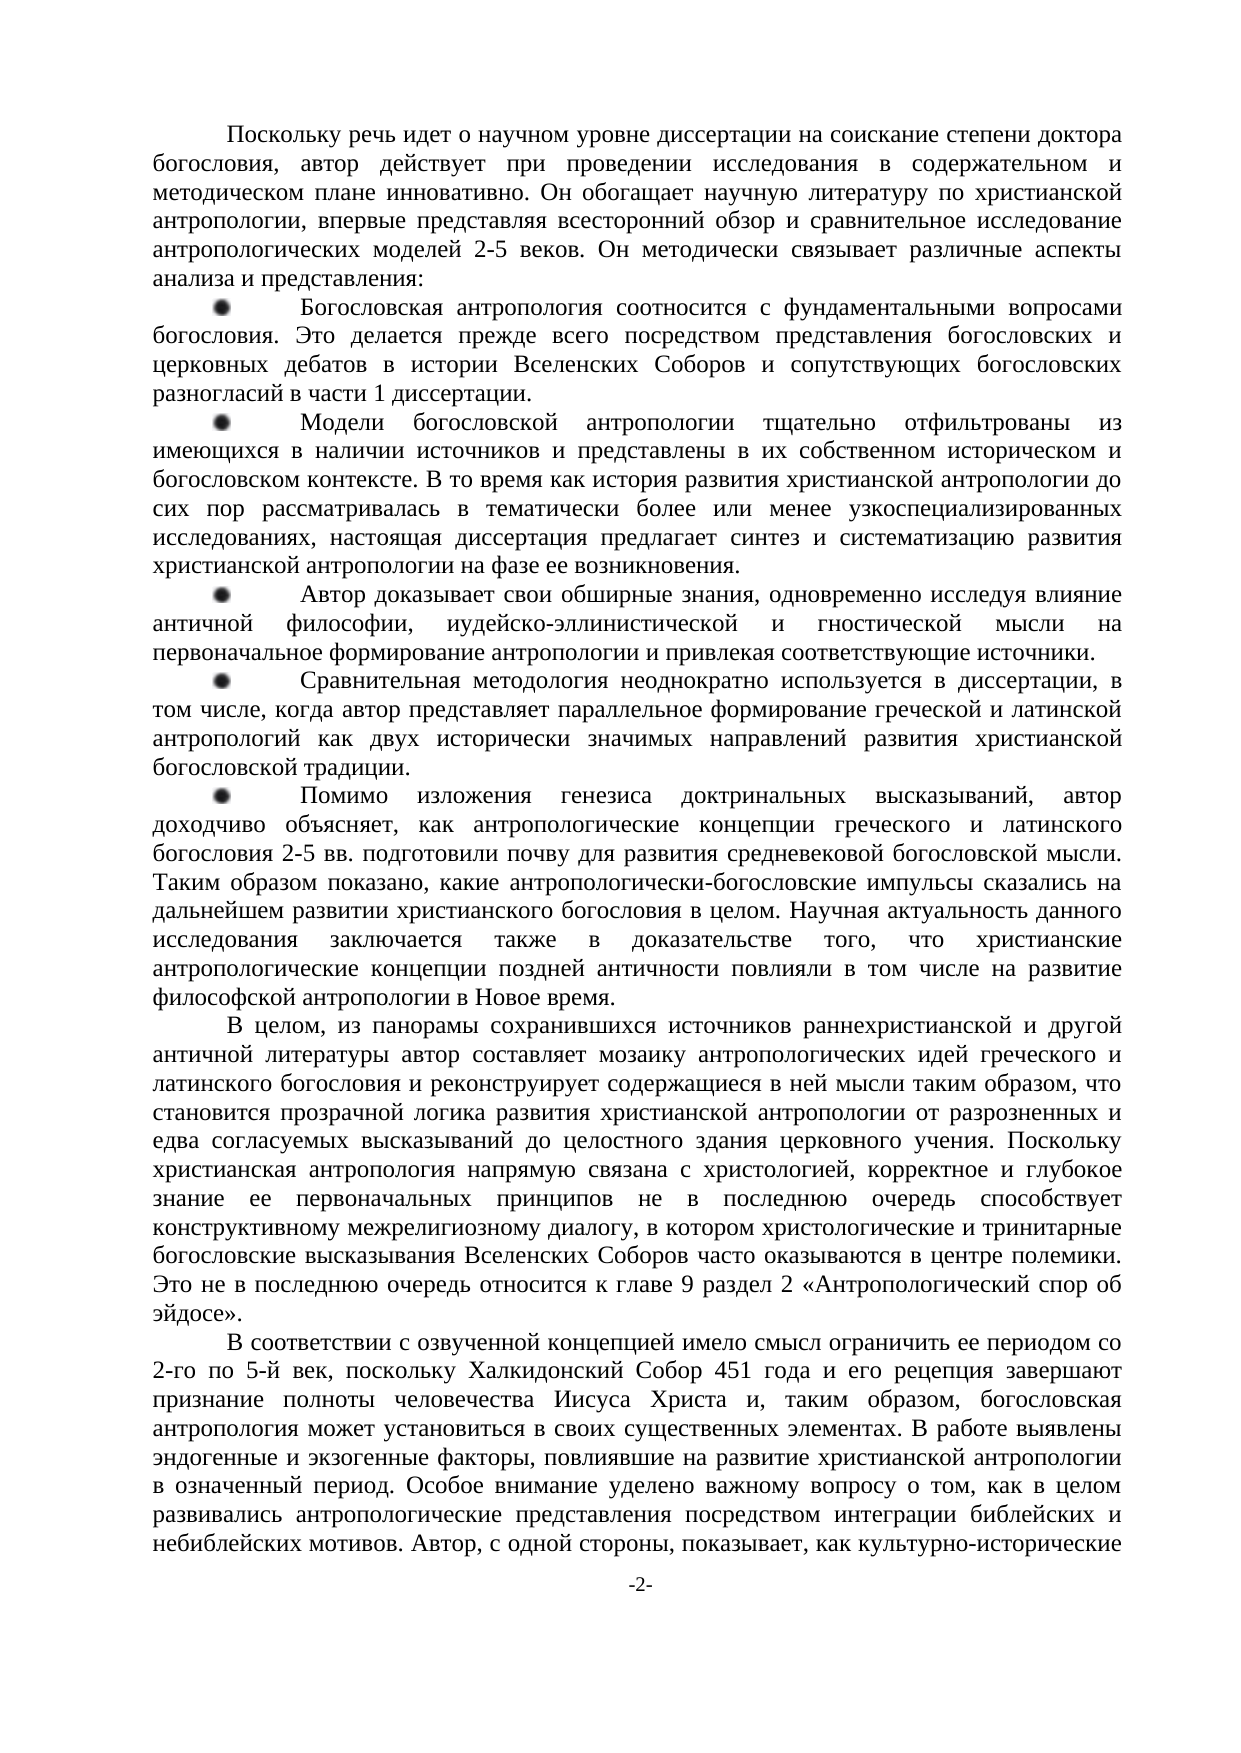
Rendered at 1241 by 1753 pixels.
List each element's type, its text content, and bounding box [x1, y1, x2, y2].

picture [212, 586, 231, 603]
list Автор доказывает свои обширные знания, одновременно исследуя влияние античной философии, иудейско-эллинистической и гностической мысли на первоначальное формирование антропологии и привлекая соответствующие источники. [152, 579, 1123, 666]
list Модели богословской антропологии тщательно отфильтрованы из имеющихся в наличии источников и представлены в их собственном историческом и богословском контексте. В то время как история развития христианской антропологии до сих пор рассматривалась в тематически более или менее узкоспециализированных исследованиях, настоящая диссертация предлагает синтез и систематизацию развития христианской антропологии на фазе ее возникновения. [152, 407, 1123, 579]
picture [212, 298, 231, 316]
picture [212, 787, 231, 804]
list Помимо изложения генезиса доктринальных высказываний, автор доходчиво объясняет, как антропологические концепции греческого и латинского богословия 2-5 вв. подготовили почву для развития средневековой богословской мысли. Таким образом показано, какие антропологически-богословские импульсы сказались на дальнейшем развитии христианского богословия в целом. Научная актуальность данного исследования заключается также в доказательстве того, что христианские антропологические концепции поздней античности повлияли в том числе на развитие философской антропологии в Новое время. [152, 781, 1123, 1011]
list Богословская антропология соотносится с фундаментальными вопросами богословия. Это делается прежде всего посредством представления богословских и церковных дебатов в истории Вселенских Соборов и сопутствующих богословских разногласий в части 1 диссертации. [152, 292, 1123, 407]
picture [212, 413, 231, 431]
text Поскольку речь идет о научном уровне диссертации на соискание степени доктора богословия, автор действует при проведении исследования в содержательном и методическом плане инновативно. Он обогащает научную литературу по христианской антропологии, впервые представляя всесторонний обзор и сравнительное исследование антропологических моделей 2-5 веков. Он методически связывает различные аспекты анализа и представления: [152, 119, 1123, 292]
picture [212, 672, 231, 689]
list Сравнительная методология неоднократно используется в диссертации, в том числе, когда автор представляет параллельное формирование греческой и латинской антропологий как двух исторически значимых направлений развития христианской богословской традиции. [152, 666, 1123, 781]
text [152, 1327, 1123, 1557]
text В целом, из панорамы сохранившихся источников раннехристианской и другой античной литературы автор составляет мозаику антропологических идей греческого и латинского богословия и реконструирует содержащиеся в ней мысли таким образом, что становится прозрачной логика развития христианской антропологии от разрозненных и едва согласуемых высказываний до целостного здания церковного учения. Поскольку христианская антропология напрямую связана с христологией, корректное и глубокое знание ее первоначальных принципов не в последнюю очередь способствует конструктивному межрелигиозному диалогу, в котором христологические и тринитарные богословские высказывания Вселенских Соборов часто оказываются в центре полемики. Это не в последнюю очередь относится к главе 9 раздел 2 «Антропологический спор об эйдосе». [152, 1011, 1123, 1327]
